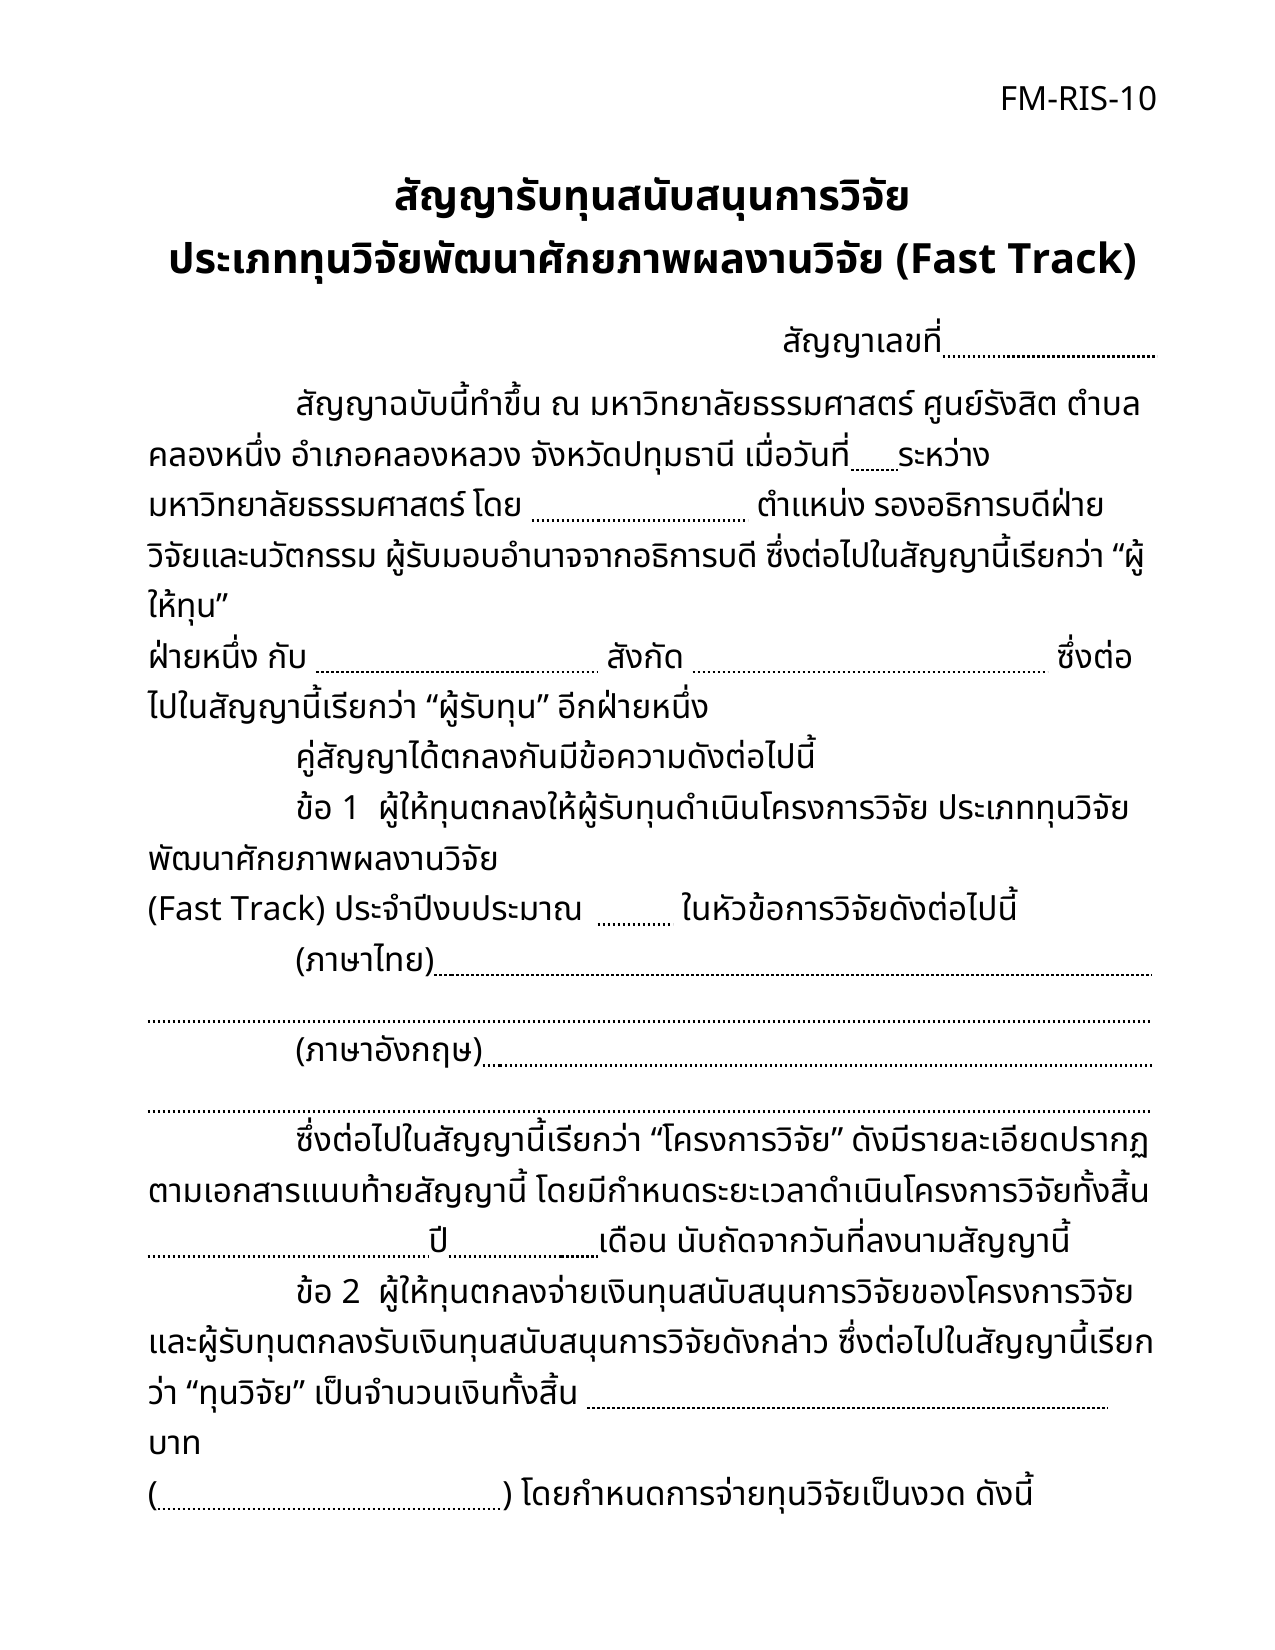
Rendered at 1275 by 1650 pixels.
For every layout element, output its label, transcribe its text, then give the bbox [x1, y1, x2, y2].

text ซึ่งต่อไปในสัญญานี้เรียกว่า “โครงการวิจัย” ดังมีรายละเอียดปรากฏตามเอกสารแนบท้ายสัญญานี้ โดยมีกำหนดระยะเวลาดำเนินโครงการวิจัยทั้งสิ้น ปี เดือน นับถัดจากวันที่ลงนามสัญญานี้ [148, 1116, 1157, 1268]
text (ภาษาไทย) [148, 936, 1154, 986]
text (ภาษาอังกฤษ) [148, 1026, 1155, 1077]
text ข้อ 2 ผู้ให้ทุนตกลงจ่ายเงินทุนสนับสนุนการวิจัยของโครงการวิจัยและผู้รับทุนตกลงรับเงินทุนสนับสนุนการวิจัยดังกล่าว ซึ่งต่อไปในสัญญานี้เรียกว่า “ทุนวิจัย” เป็นจำนวนเงินทั้งสิ้น บาท ( ) โดยกำหนดการจ่ายทุนวิจัยเป็นงวด ดังนี้ [148, 1268, 1157, 1520]
text คู่สัญญาได้ตกลงกันมีข้อความดังต่อไปนี้ [148, 733, 1157, 784]
text ข้อ 1 ผู้ให้ทุนตกลงให้ผู้รับทุนดำเนินโครงการวิจัย ประเภททุนวิจัยพัฒนาศักยภาพผลงานวิจัย (Fast Track) ประจำปีงบประมาณ ในหัวข้อการวิจัยดังต่อไปนี้ [148, 784, 1157, 936]
text สัญญาฉบับนี้ทำขึ้น ณ มหาวิทยาลัยธรรมศาสตร์ ศูนย์รังสิต ตำบลคลองหนึ่ง อำเภอคลองหลวง จังหวัดปทุมธานี เมื่อวันที่ ระหว่าง มหาวิทยาลัยธรรมศาสตร์ โดย ตำแหน่ง รองอธิการบดีฝ่ายวิจัยและนวัตกรรม ผู้รับมอบอำนาจจากอธิการบดี ซึ่งต่อไปในสัญญานี้เรียกว่า “ผู้ให้ทุน” ฝ่ายหนึ่ง กับ สังกัด ซึ่งต่อไปในสัญญานี้เรียกว่า “ผู้รับทุน” อีกฝ่ายหนึ่ง [148, 380, 1157, 733]
text สัญญารับทุนสนับสนุนการวิจัย [148, 166, 1157, 229]
text สัญญาเลขที่ [148, 317, 1157, 367]
text ประเภททุนวิจัยพัฒนาศักยภาพผลงานวิจัย (Fast Track) [148, 229, 1157, 292]
